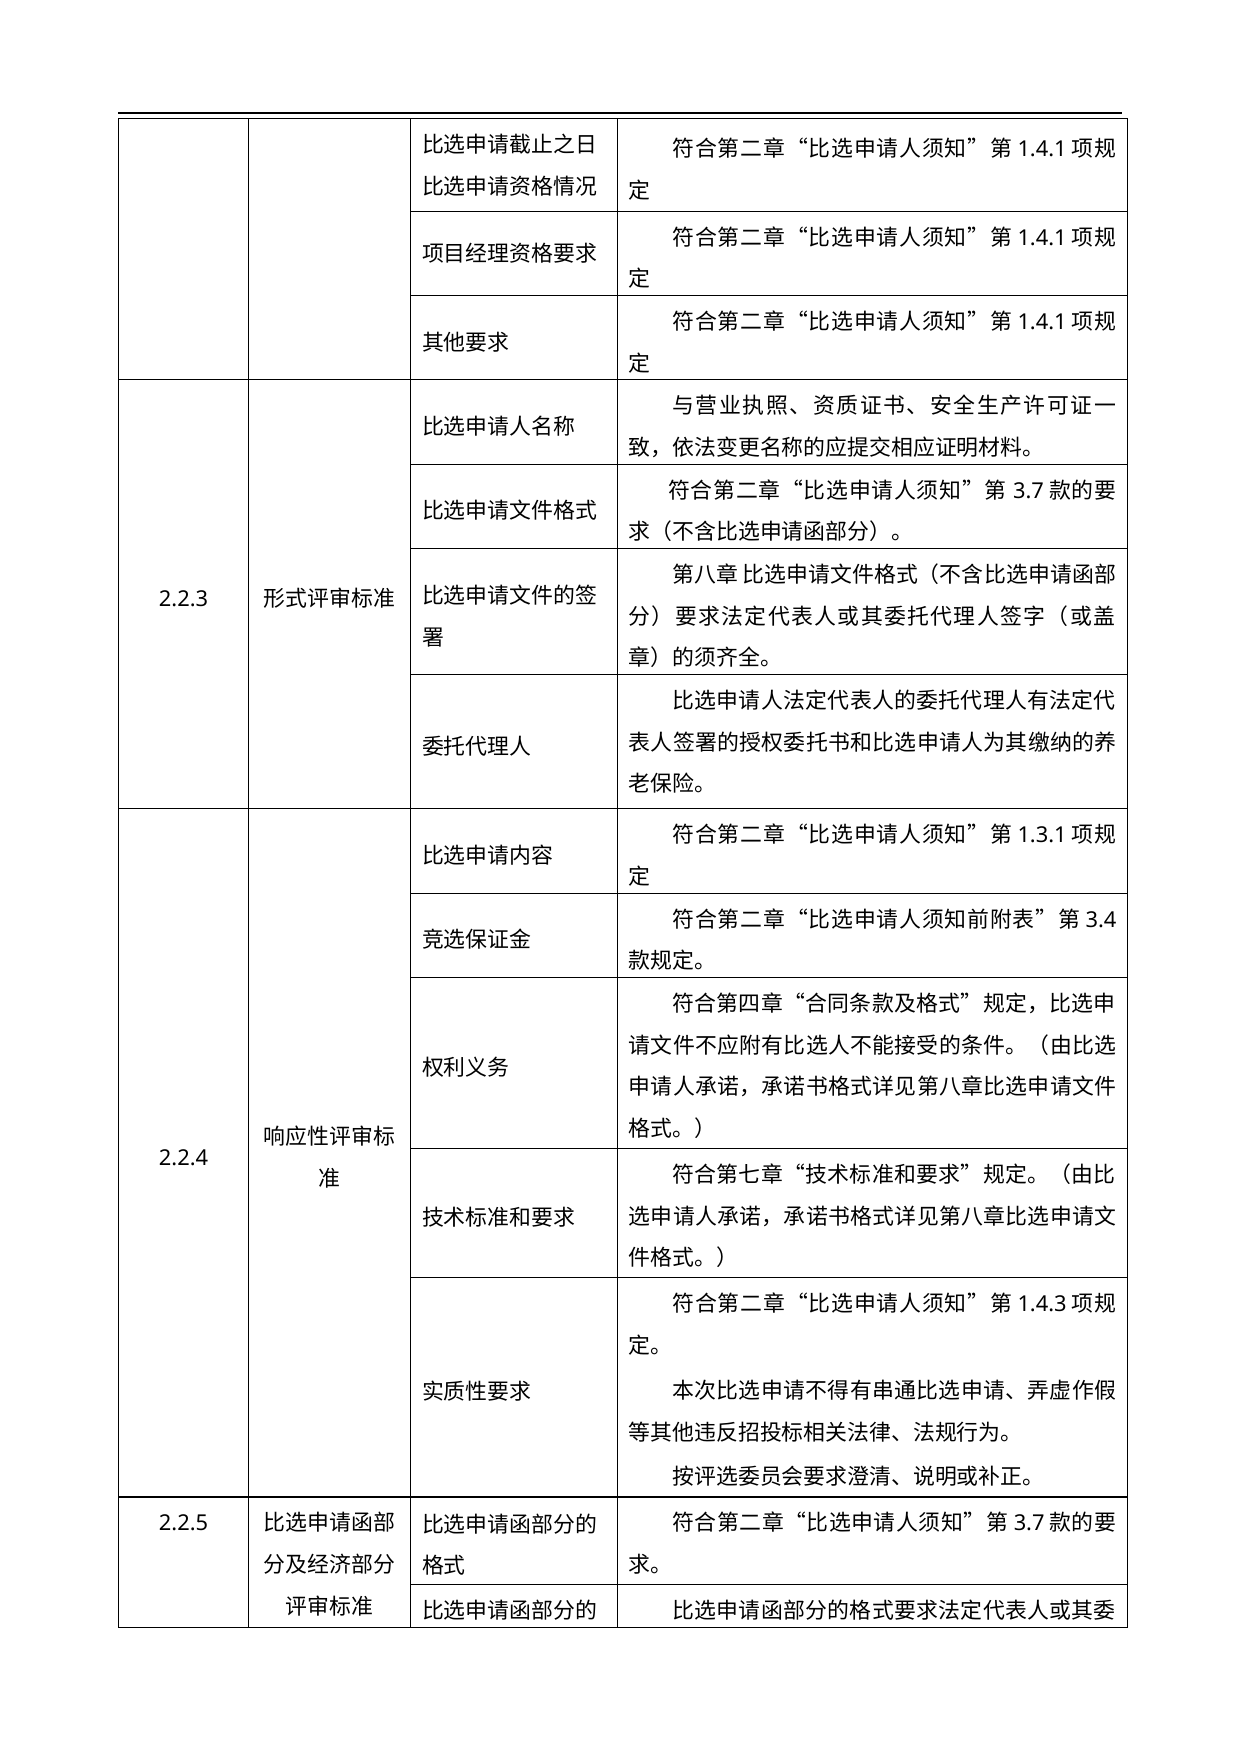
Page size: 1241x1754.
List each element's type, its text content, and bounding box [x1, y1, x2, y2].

table_cell 2.2.4 [119, 809, 248, 1496]
table_cell 符合第二章“比选申请人须知”第1.4.1项规定 [618, 296, 1127, 379]
table_cell 比选申请内容 [411, 809, 617, 893]
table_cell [618, 119, 1127, 211]
table_cell 符合第二章“比选申请人须知”第1.3.1项规定 [618, 809, 1127, 893]
table_cell 符合第二章“比选申请人须知”第1.4.1项规定 [618, 212, 1127, 295]
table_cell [618, 1585, 1127, 1627]
table_cell 形式评审标准 [249, 380, 410, 808]
table_cell 项目经理资格要求 [411, 212, 617, 295]
table_cell 符合第二章“比选申请人须知”第3.7款的要求。 [618, 1498, 1127, 1584]
table_cell 符合第二章“比选申请人须知”第1.4.3项规定。 本次比选申请不得有串通比选申请、弄虚作假等其他违反招投标相关法律、法规行为。 按评选委员会要求澄清、说明或补正。 [618, 1278, 1127, 1496]
table_cell 符合第四章“合同条款及格式”规定，比选申请文件不应附有比选人不能接受的条件。（由比选申请人承诺，承诺书格式详见第八章比选申请文件格式。） [618, 978, 1127, 1148]
table_cell 竞选保证金 [411, 894, 617, 977]
table_cell 2.2.3 [119, 380, 248, 808]
table_cell 响应性评审标准 [249, 809, 410, 1496]
table_cell 比选申请函部分的格式 [411, 1498, 617, 1584]
table_cell 比选申请文件格式 [411, 465, 617, 548]
table_cell 比选申请截止之日比选申请资格情况 [411, 119, 617, 211]
table_cell 与营业执照、资质证书、安全生产许可证一致，依法变更名称的应提交相应证明材料。 [618, 380, 1127, 464]
table_cell 比选申请函部分的签字盖章 [411, 1585, 617, 1627]
table_cell 第八章 比选申请文件格式（不含比选申请函部分）要求法定代表人或其委托代理人签字（或盖章）的须齐全。 [618, 549, 1127, 674]
table_cell 权利义务 [411, 978, 617, 1148]
table_cell 比选申请人名称 [411, 380, 617, 464]
table_cell 2.2.5 [119, 1498, 248, 1627]
table_cell 委托代理人 [411, 675, 617, 808]
table_cell 其他要求 [411, 296, 617, 379]
table_cell 比选申请函部分及经济部分评审标准 [249, 1498, 410, 1627]
table_cell 符合第二章“比选申请人须知前附表”第3.4款规定。 [618, 894, 1127, 977]
table_cell 符合第七章“技术标准和要求”规定。（由比选申请人承诺，承诺书格式详见第八章比选申请文件格式。） [618, 1149, 1127, 1277]
table_cell 比选申请文件的签署 [411, 549, 617, 674]
table_cell 技术标准和要求 [411, 1149, 617, 1277]
table_cell 实质性要求 [411, 1278, 617, 1496]
table_cell 符合第二章“比选申请人须知”第3.7款的要求（不含比选申请函部分）。 [618, 465, 1127, 548]
table_cell 比选申请人法定代表人的委托代理人有法定代表人签署的授权委托书和比选申请人为其缴纳的养老保险。 [618, 675, 1127, 808]
